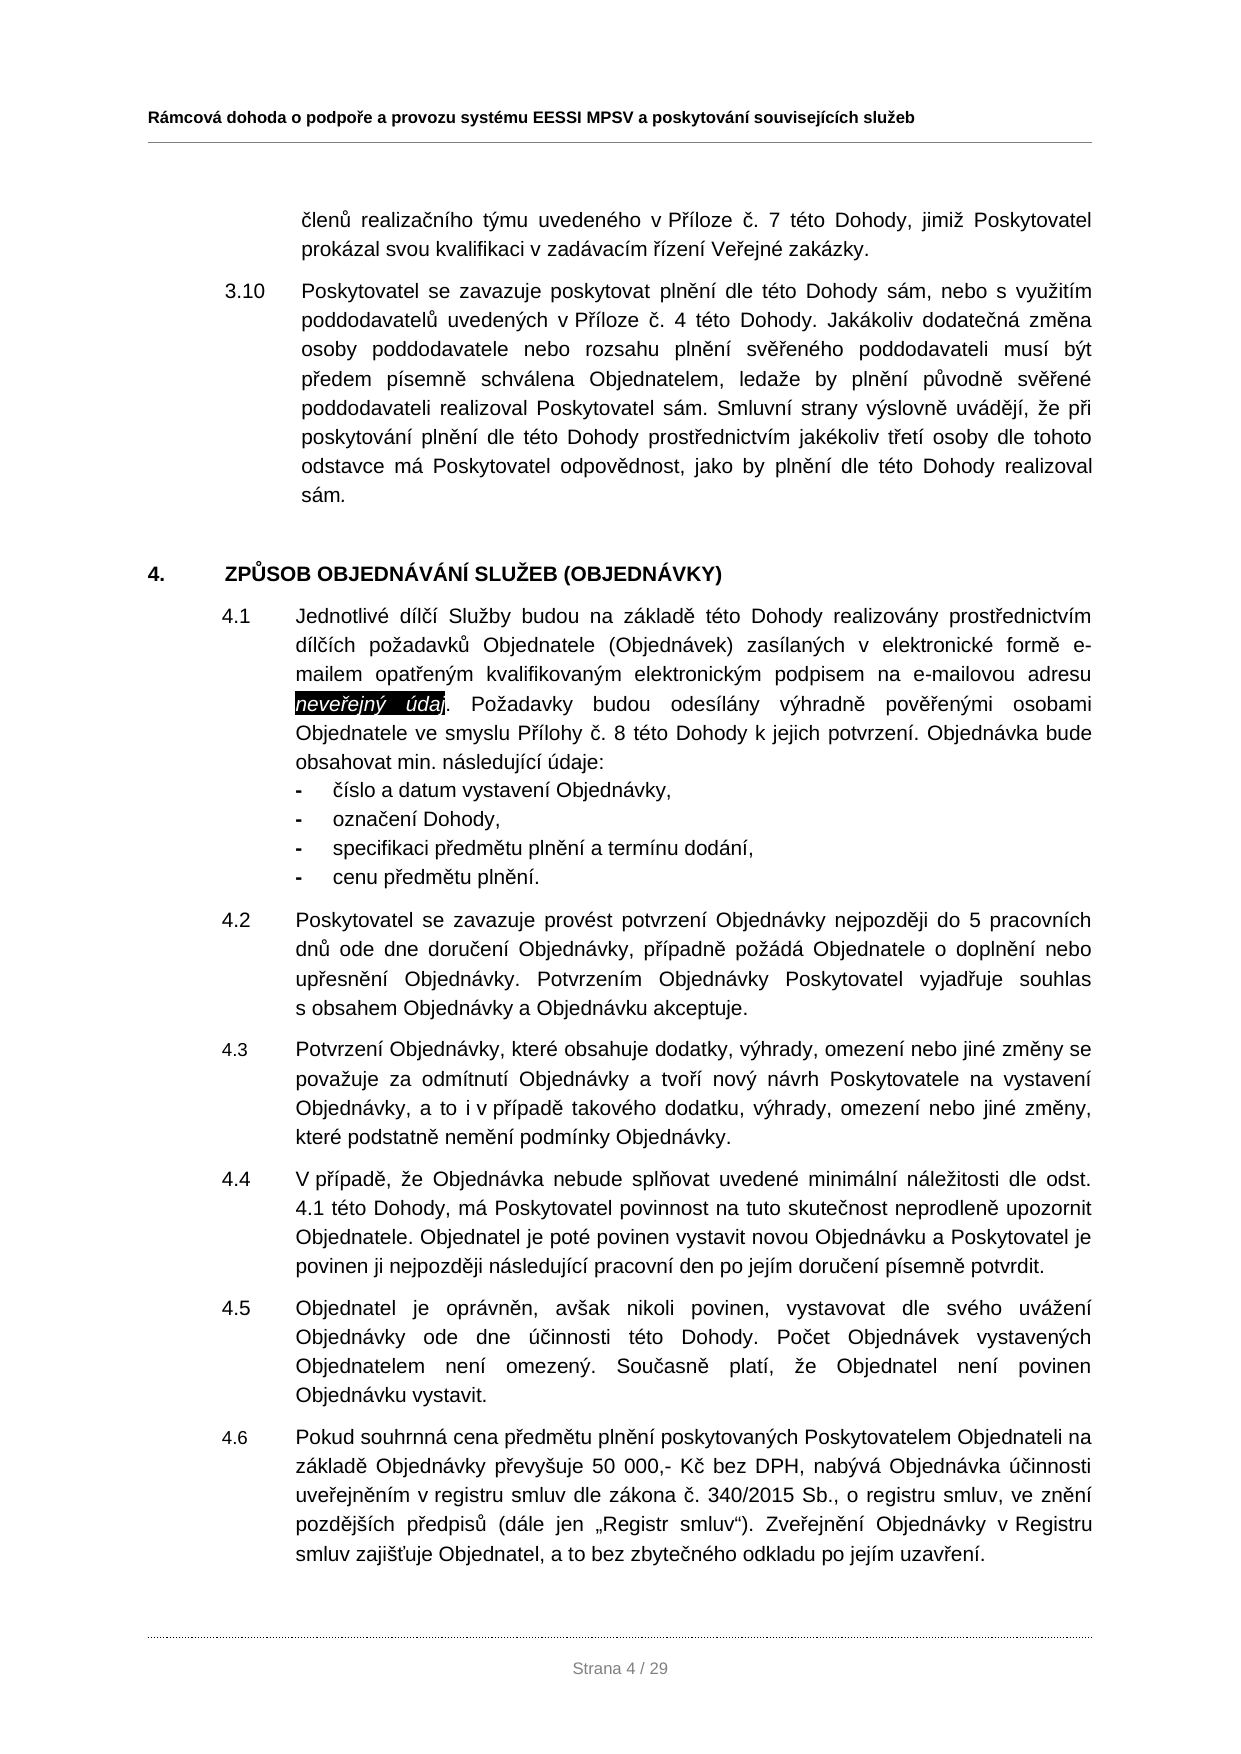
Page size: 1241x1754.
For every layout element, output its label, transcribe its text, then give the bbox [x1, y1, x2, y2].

text Jednotlivé dílčí Služby budou na základě této Dohody realizovány prostřednictvím dílčích požadavků Objednatele (Objednávek) zasílaných v elektronické formě e-mailem opatřeným kvalifikovaným elektronickým podpisem na e-mailovou adresu neveřejný údaj. Požadavky budou odesílány výhradně pověřenými osobami Objednatele ve smyslu Přílohy č. 8 této Dohody k jejich potvrzení. Objednávka bude obsahovat min. následující údaje: [222, 599, 1092, 774]
text Potvrzení Objednávky, které obsahuje dodatky, výhrady, omezení nebo jiné změny se považuje za odmítnutí Objednávky a tvoří nový návrh Poskytovatele na vystavení Objednávky, a to i v případě takového dodatku, výhrady, omezení nebo jiné změny, které podstatně nemění podmínky Objednávky. [222, 1032, 1092, 1149]
text Poskytovatel se zavazuje provést potvrzení Objednávky nejpozději do 5 pracovních dnů ode dne doručení Objednávky, případně požádá Objednatele o doplnění nebo upřesnění Objednávky. Potvrzením Objednávky Poskytovatel vyjadřuje souhlas s obsahem Objednávky a Objednávku akceptuje. [222, 903, 1092, 1019]
list číslo a datum vystavení Objednávky, [295, 774, 1092, 803]
list cenu předmětu plnění. [295, 861, 1092, 890]
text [224, 203, 1092, 261]
text Objednatel je oprávněn, avšak nikoli povinen, vystavovat dle svého uvážení Objednávky ode dne účinnosti této Dohody. Počet Objednávek vystavených Objednatelem není omezený. Současně platí, že Objednatel není povinen Objednávku vystavit. [222, 1290, 1092, 1407]
text V případě, že Objednávka nebude splňovat uvedené minimální náležitosti dle odst. 4.1 této Dohody, má Poskytovatel povinnost na tuto skutečnost neprodleně upozornit Objednatele. Objednatel je poté povinen vystavit novou Objednávku a Poskytovatel je povinen ji nejpozději následující pracovní den po jejím doručení písemně potvrdit. [222, 1161, 1092, 1278]
list specifikaci předmětu plnění a termínu dodání, [295, 832, 1092, 861]
text Poskytovatel se zavazuje poskytovat plnění dle této Dohody sám, nebo s využitím poddodavatelů uvedených v Příloze č. 4 této Dohody. Jakákoliv dodatečná změna osoby poddodavatele nebo rozsahu plnění svěřeného poddodavateli musí být předem písemně schválena Objednatelem, ledaže by plnění původně svěřené poddodavateli realizoval Poskytovatel sám. Smluvní strany výslovně uvádějí, že při poskytování plnění dle této Dohody prostřednictvím jakékoliv třetí osoby dle tohoto odstavce má Poskytovatel odpovědnost, jako by plnění dle této Dohody realizoval sám. [224, 274, 1092, 507]
text ZPŮSOB OBJEDNÁVÁNÍ SLUŽEB (OBJEDNÁVKY) [148, 557, 1092, 586]
text Pokud souhrnná cena předmětu plnění poskytovaných Poskytovatelem Objednateli na základě Objednávky převyšuje 50 000,- Kč bez DPH, nabývá Objednávka účinnosti uveřejněním v registru smluv dle zákona č. 340/2015 Sb., o registru smluv, ve znění pozdějších předpisů (dále jen „Registr smluv“). Zveřejnění Objednávky v Registru smluv zajišťuje Objednatel, a to bez zbytečného odkladu po jejím uzavření. [222, 1419, 1092, 1565]
list označení Dohody, [295, 803, 1092, 832]
